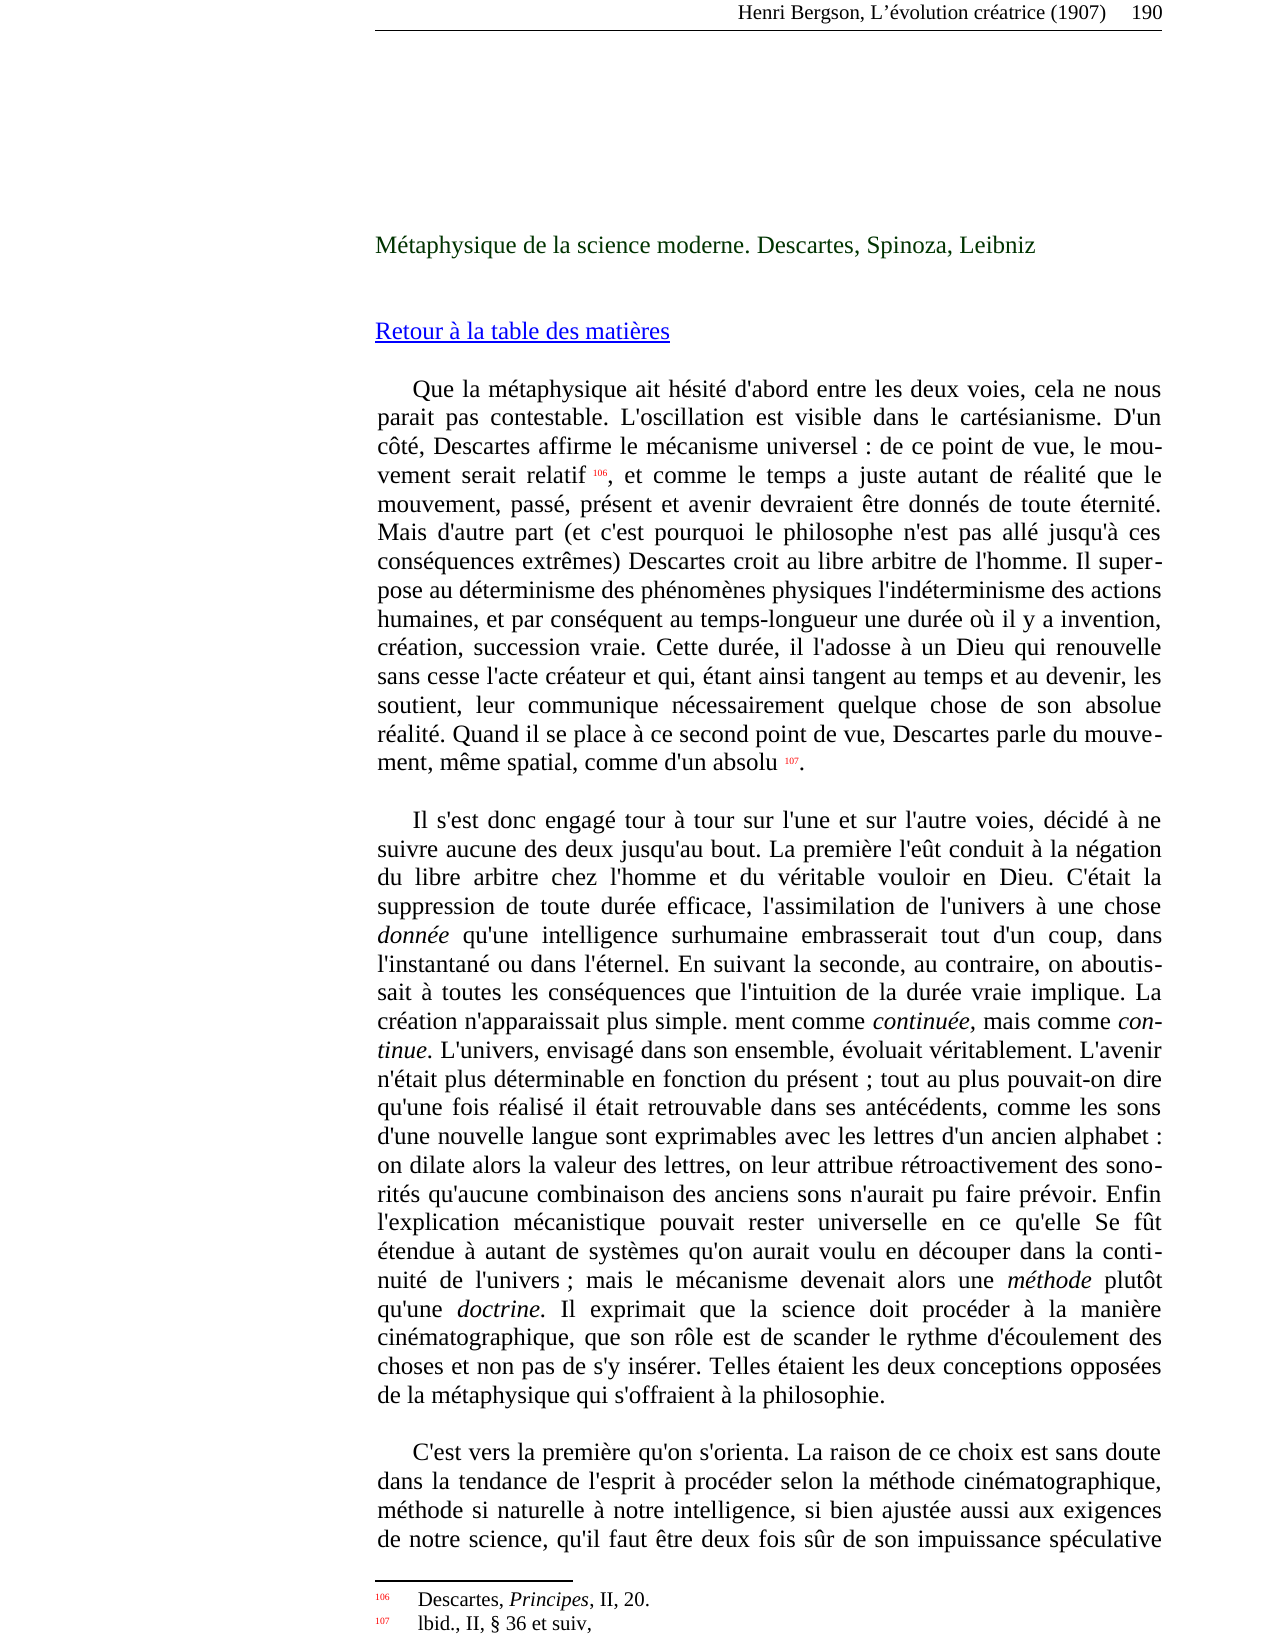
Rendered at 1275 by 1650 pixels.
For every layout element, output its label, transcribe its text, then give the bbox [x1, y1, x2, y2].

text Retour à la table des matières [375, 316, 1153, 345]
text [377, 1437, 1162, 1552]
text Métaphysique de la science moderne. Descartes, Spinoza, Leibniz [375, 230, 1162, 259]
text Il s'est donc engagé tour à tour sur l'une et sur l'autre voies, décidé à ne suivre aucune des deux jusqu'au bout. La première l'eût conduit à la négation du libre arbitre chez l'homme et du véritable vouloir en Dieu. C'était la suppression de toute durée efficace, l'assimilation de l'univers à une chose donnée qu'une intelligence surhumaine embrasserait tout d'un coup, dans l'instantané ou dans l'éternel. En suivant la seconde, au contraire, on aboutissait à toutes les conséquences que l'intuition de la durée vraie implique. La création n'apparaissait plus simple. ment comme continuée, mais comme continue. L'univers, envisagé dans son ensemble, évoluait véritablement. L'avenir n'était plus déterminable en fonction du présent ; tout au plus pouvait-on dire qu'une fois réalisé il était retrouvable dans ses antécédents, comme les sons d'une nouvelle langue sont exprimables avec les lettres d'un ancien alphabet : on dilate alors la valeur des lettres, on leur attribue rétroactivement des sonorités qu'aucune combinaison des anciens sons n'aurait pu faire prévoir. Enfin l'explication mécanistique pouvait rester universelle en ce qu'elle Se fût étendue à autant de systèmes qu'on aurait voulu en découper dans la continuité de l'univers ; mais le mécanisme devenait alors une méthode plutôt qu'une doctrine. Il exprimait que la science doit procéder à la manière cinématographique, que son rôle est de scander le rythme d'écoulement des choses et non pas de s'y insérer. Telles étaient les deux conceptions opposées de la métaphysique qui s'offraient à la philosophie. [377, 805, 1162, 1409]
text Que la métaphysique ait hésité d'abord entre les deux voies, cela ne nous parait pas contestable. L'oscillation est visible dans le cartésianisme. D'un côté, Descartes affirme le mécanisme universel : de ce point de vue, le mouvement serait relatif , et comme le temps a juste autant de réalité que le mouvement, passé, présent et avenir devraient être donnés de toute éternité. Mais d'autre part (et c'est pourquoi le philosophe n'est pas allé jusqu'à ces conséquences extrêmes) Descartes croit au libre arbitre de l'homme. Il superpose au déterminisme des phénomènes physiques l'indéterminisme des actions humaines, et par conséquent au temps-longueur une durée où il y a invention, création, succession vraie. Cette durée, il l'adosse à un Dieu qui renouvelle sans cesse l'acte créateur et qui, étant ainsi tangent au temps et au devenir, les soutient, leur communique nécessairement quelque chose de son absolue réalité. Quand il se place à ce second point de vue, Descartes parle du mouvement, même spatial, comme d'un absolu . [377, 374, 1162, 776]
